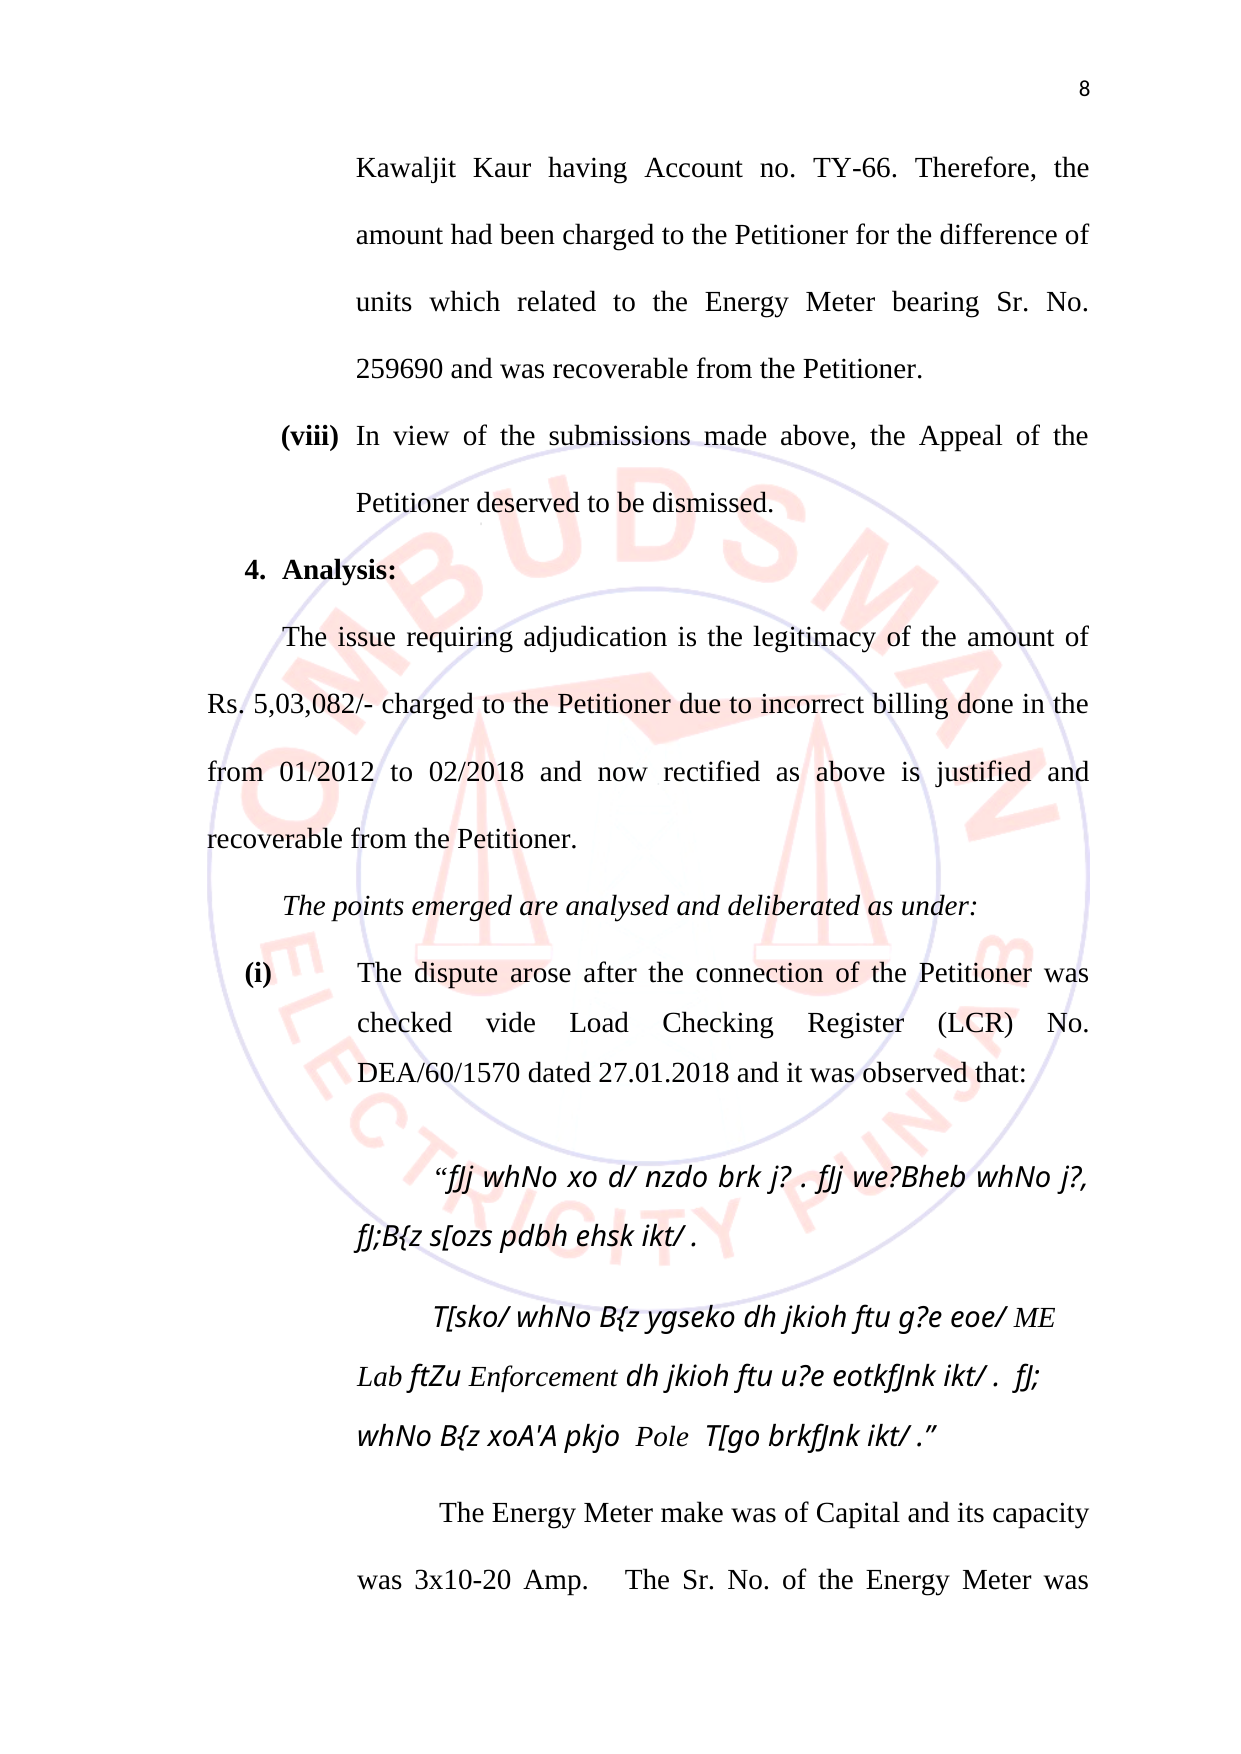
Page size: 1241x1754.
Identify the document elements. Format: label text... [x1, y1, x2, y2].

list The issue requiring adjudication is the legitimacy of the amount of Rs. 5,03,082/- charged to the Petitioner due to incorrect billing done in the from 01/2012 to 02/2018 and now rectified as above is justified and recoverable from the Petitioner. [207, 619, 1090, 854]
text T[sko/ whNo B{z ygseko dh jkioh ftu g?e eoe/ ME Lab ftZu Enforcement dh jkioh ftu u?e eotkfJnk ikt/ . fJ; whNo B{z xoA'A pkjo Pole T[go brkfJnk ikt/ .” [282, 1296, 1090, 1455]
list Analysis: [244, 552, 1090, 586]
list The dispute arose after the connection of the Petitioner was checked vide Load Checking Register (LCR) No. DEA/60/1570 dated 27.01.2018 and it was observed that: [244, 955, 1090, 1089]
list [281, 150, 1090, 385]
list The points emerged are analysed and deliberated as under: [207, 888, 1090, 921]
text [282, 1495, 1090, 1596]
list In view of the submissions made above, the Appeal of the Petitioner deserved to be dismissed. [281, 418, 1090, 519]
list “fJj whNo xo d/ nzdo brk j? . fJj we?Bheb whNo j?, fJ;B{z s[ozs pdbh ehsk ikt/ . [357, 1156, 1090, 1255]
